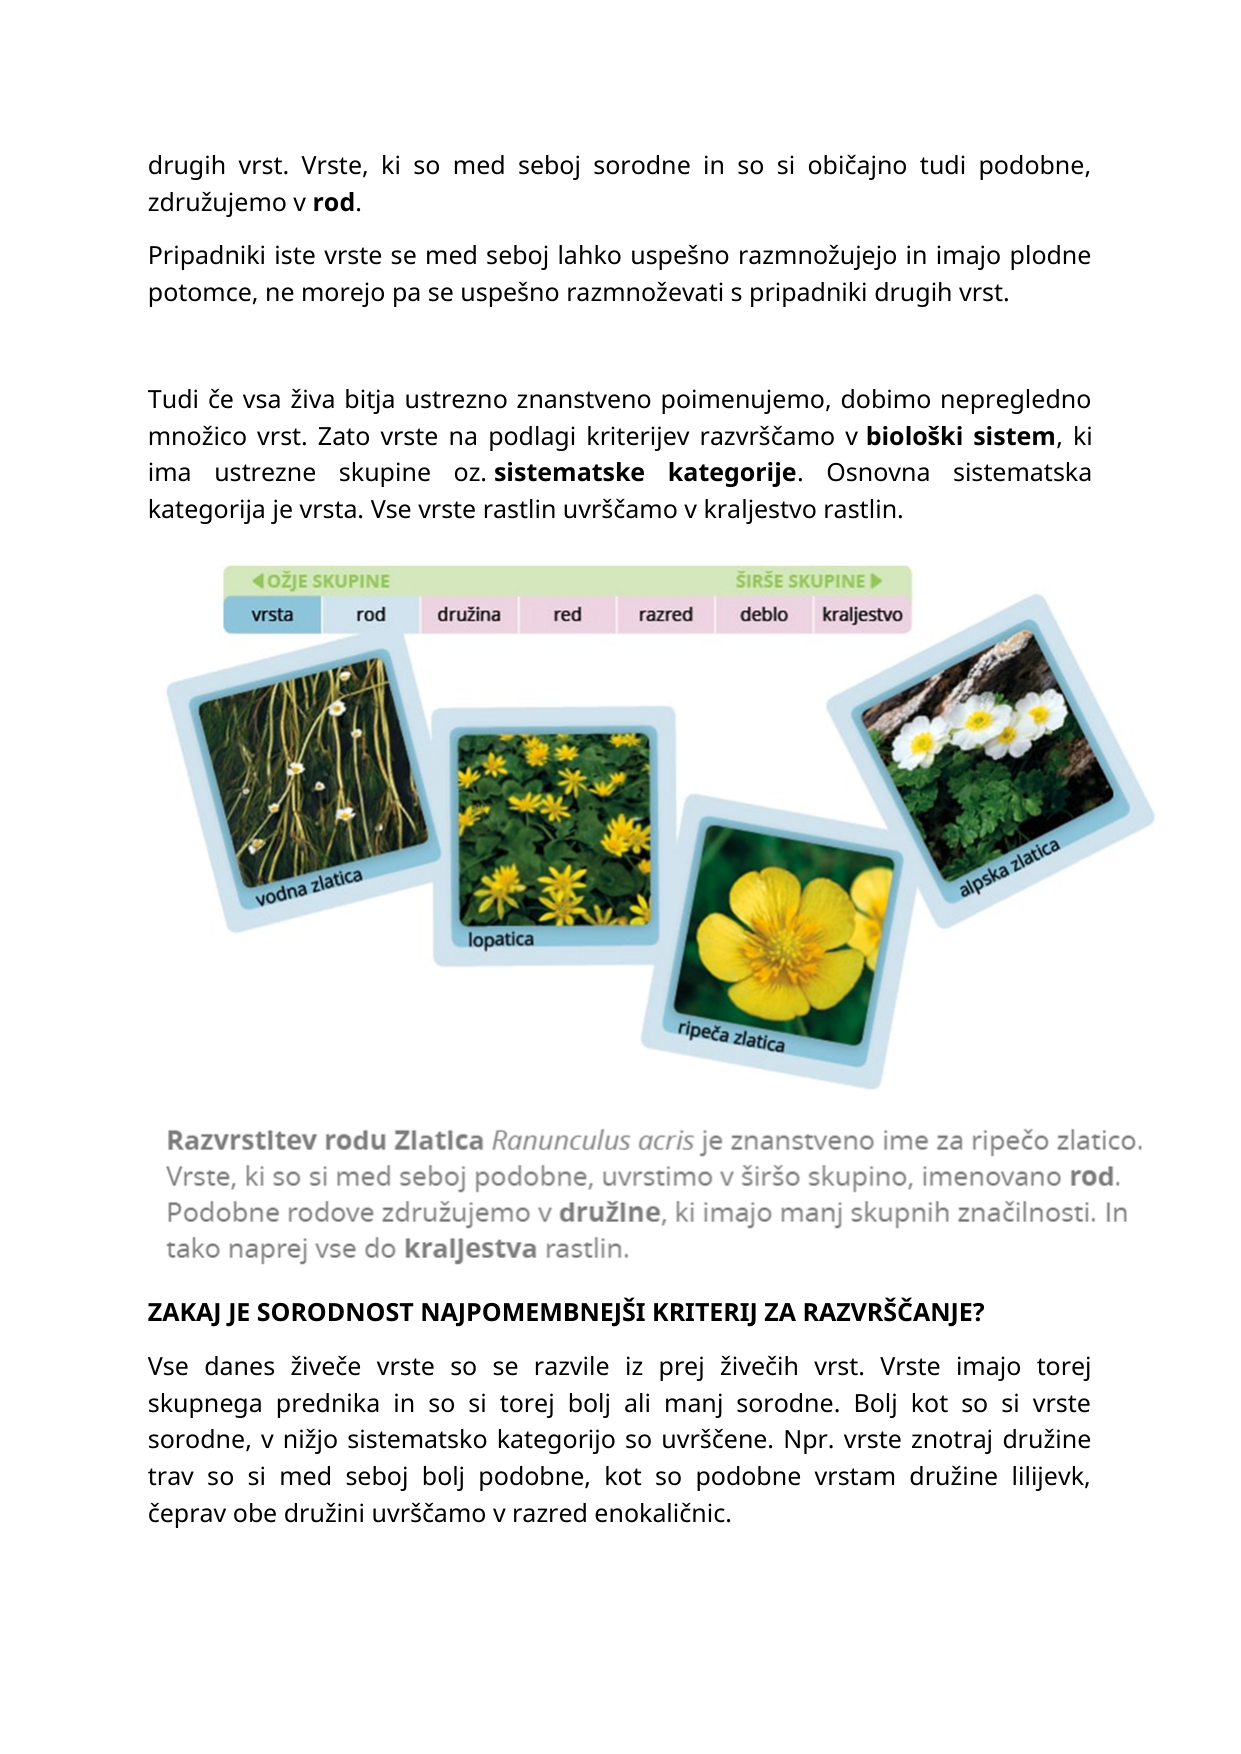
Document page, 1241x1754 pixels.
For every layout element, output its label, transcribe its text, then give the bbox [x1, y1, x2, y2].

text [148, 148, 1093, 218]
text Pripadniki iste vrste se med seboj lahko uspešno razmnožujejo in imajo plodne potomce, ne morejo pa se uspešno razmnoževati s pripadniki drugih vrst. [148, 238, 1093, 309]
picture [147, 545, 1178, 1277]
text Vse danes živeče vrste so se razvile iz prej živečih vrst. Vrste imajo torej skupnega prednika in so si torej bolj ali manj sorodne. Bolj kot so si vrste sorodne, v nižjo sistematsko kategorijo so uvrščene. Npr. vrste znotraj družine trav so si med seboj bolj podobne, kot so podobne vrstam družine lilijevk, čeprav obe družini uvrščamo v razred enokaličnic. [148, 1348, 1093, 1530]
text Tudi če vsa živa bitja ustrezno znanstveno poimenujemo, dobimo nepregledno množico vrst. Zato vrste na podlagi kriterijev razvrščamo v biološki sistem, ki ima ustrezne skupine oz. sistematske kategorije. Osnovna sistematska kategorija je vrsta. Vse vrste rastlin uvrščamo v kraljestvo rastlin. [148, 381, 1093, 526]
text ZAKAJ JE SORODNOST NAJPOMEMBNEJŠI KRITERIJ ZA RAZVRŠČANJE? [148, 1295, 1093, 1329]
